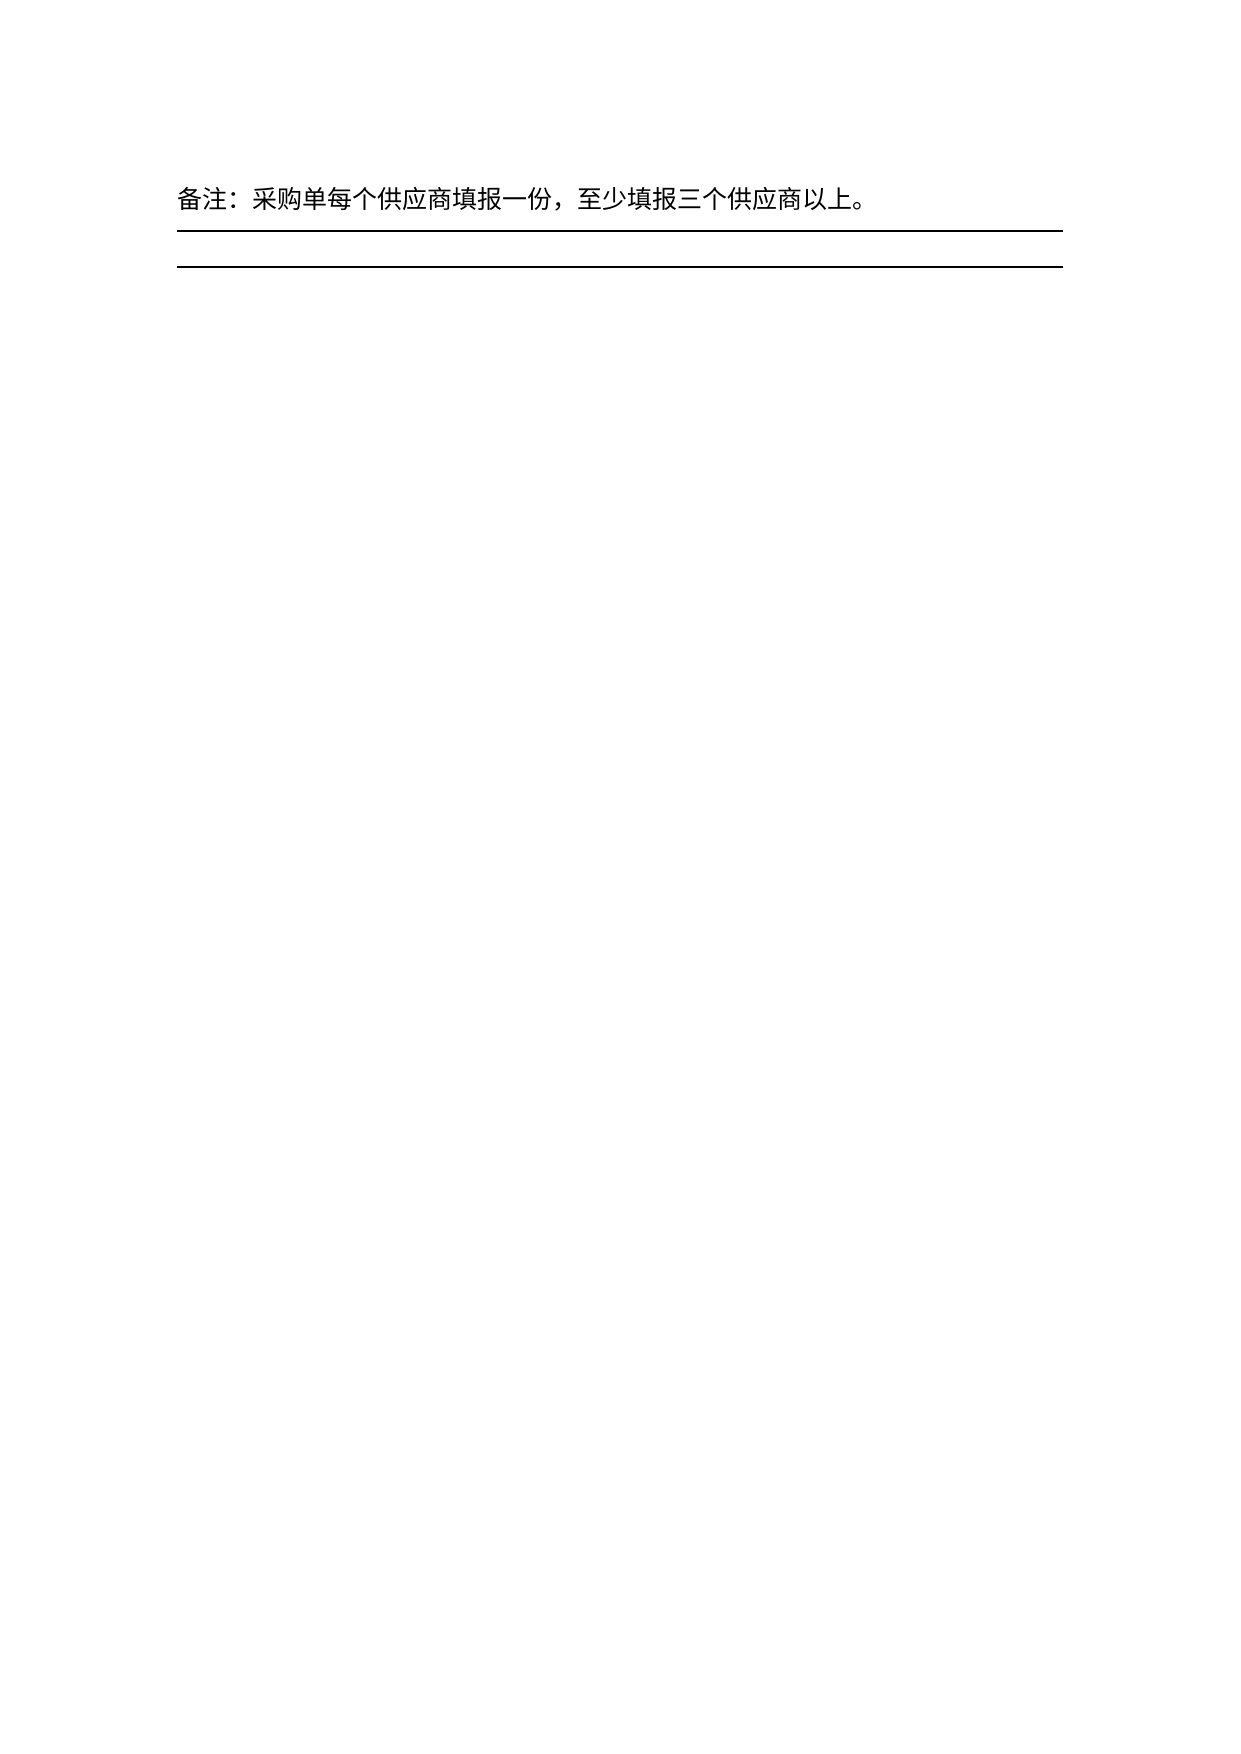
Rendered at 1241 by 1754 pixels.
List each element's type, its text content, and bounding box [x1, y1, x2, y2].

text 备注：采购单每个供应商填报一份，至少填报三个供应商以上。 [177, 165, 1063, 230]
